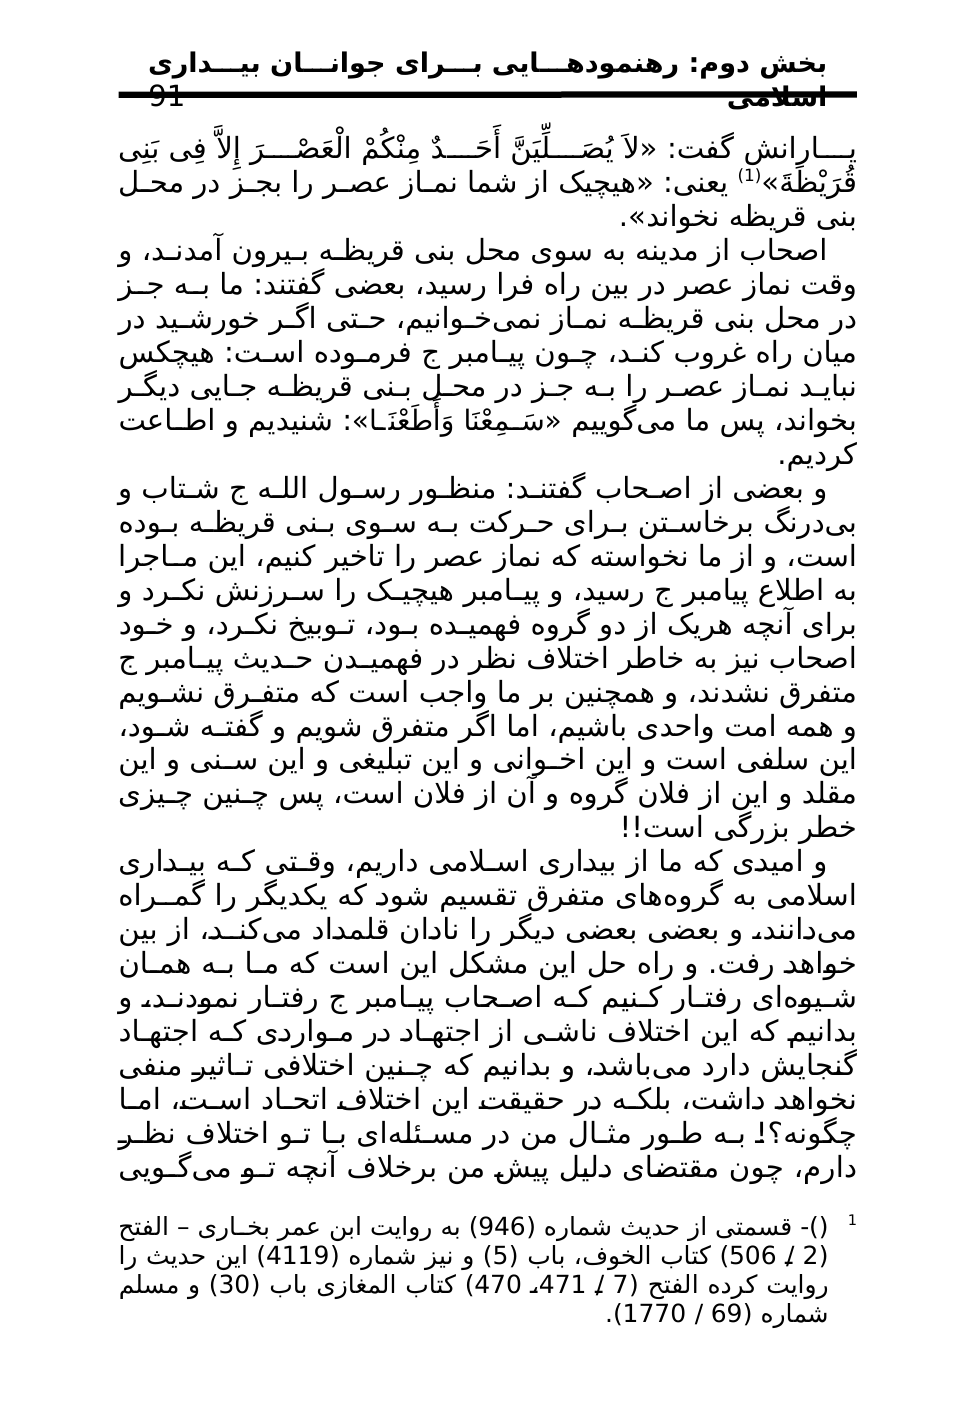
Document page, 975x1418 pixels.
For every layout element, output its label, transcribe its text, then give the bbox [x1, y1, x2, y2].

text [118, 845, 857, 1184]
text و بعضی از اصحاب گفتند: منظور رسول الله ج شتاب و بی‌درنگ برخاستن برای حرکت به سوی بنی قریظه بوده است، و از ما نخواسته که نماز عصر را تاخیر کنیم، این ماجرا به اطلاع پیامبر ج رسید، و پیامبر هیچیک را سرزنش نکرد و برای آنچه هریک از دو گروه فهمیده بود، توبیخ نکرد، و خود اصحاب نیز به خاطر اختلاف نظر در فهمیدن حدیث پیامبر ج متفرق نشدند، و همچنین بر ما واجب است که متفرق نشویم و همه امت واحدی باشیم، اما اگر متفرق شویم و گفته شود، این سلفی است و این اخوانی و این تبلیغی و این سنی و این مقلد و این از فلان گروه و آن از فلان است، پس چنین چیزی خطر بزرگی است!! [118, 471, 857, 845]
text اصحاب از مدینه به سوی محل بنی قریظه بیرون آمدند، و وقت نماز عصر در بین راه فرا رسید، بعضی گفتند: ما به جز در محل بنی قریظه نماز نمی‌خوانیم، حتی اگر خورشید در میان راه غروب کند، چون پیامبر ج فرموده است: هیچکس نباید نماز عصر را به جز در محل بنی قریظه جایی دیگر بخواند، پس ما می‌گوییم «سَمِعْنَا وَأَطَعْنَا»: شنیدیم و اطاعت کردیم. [118, 233, 857, 471]
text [118, 132, 857, 233]
